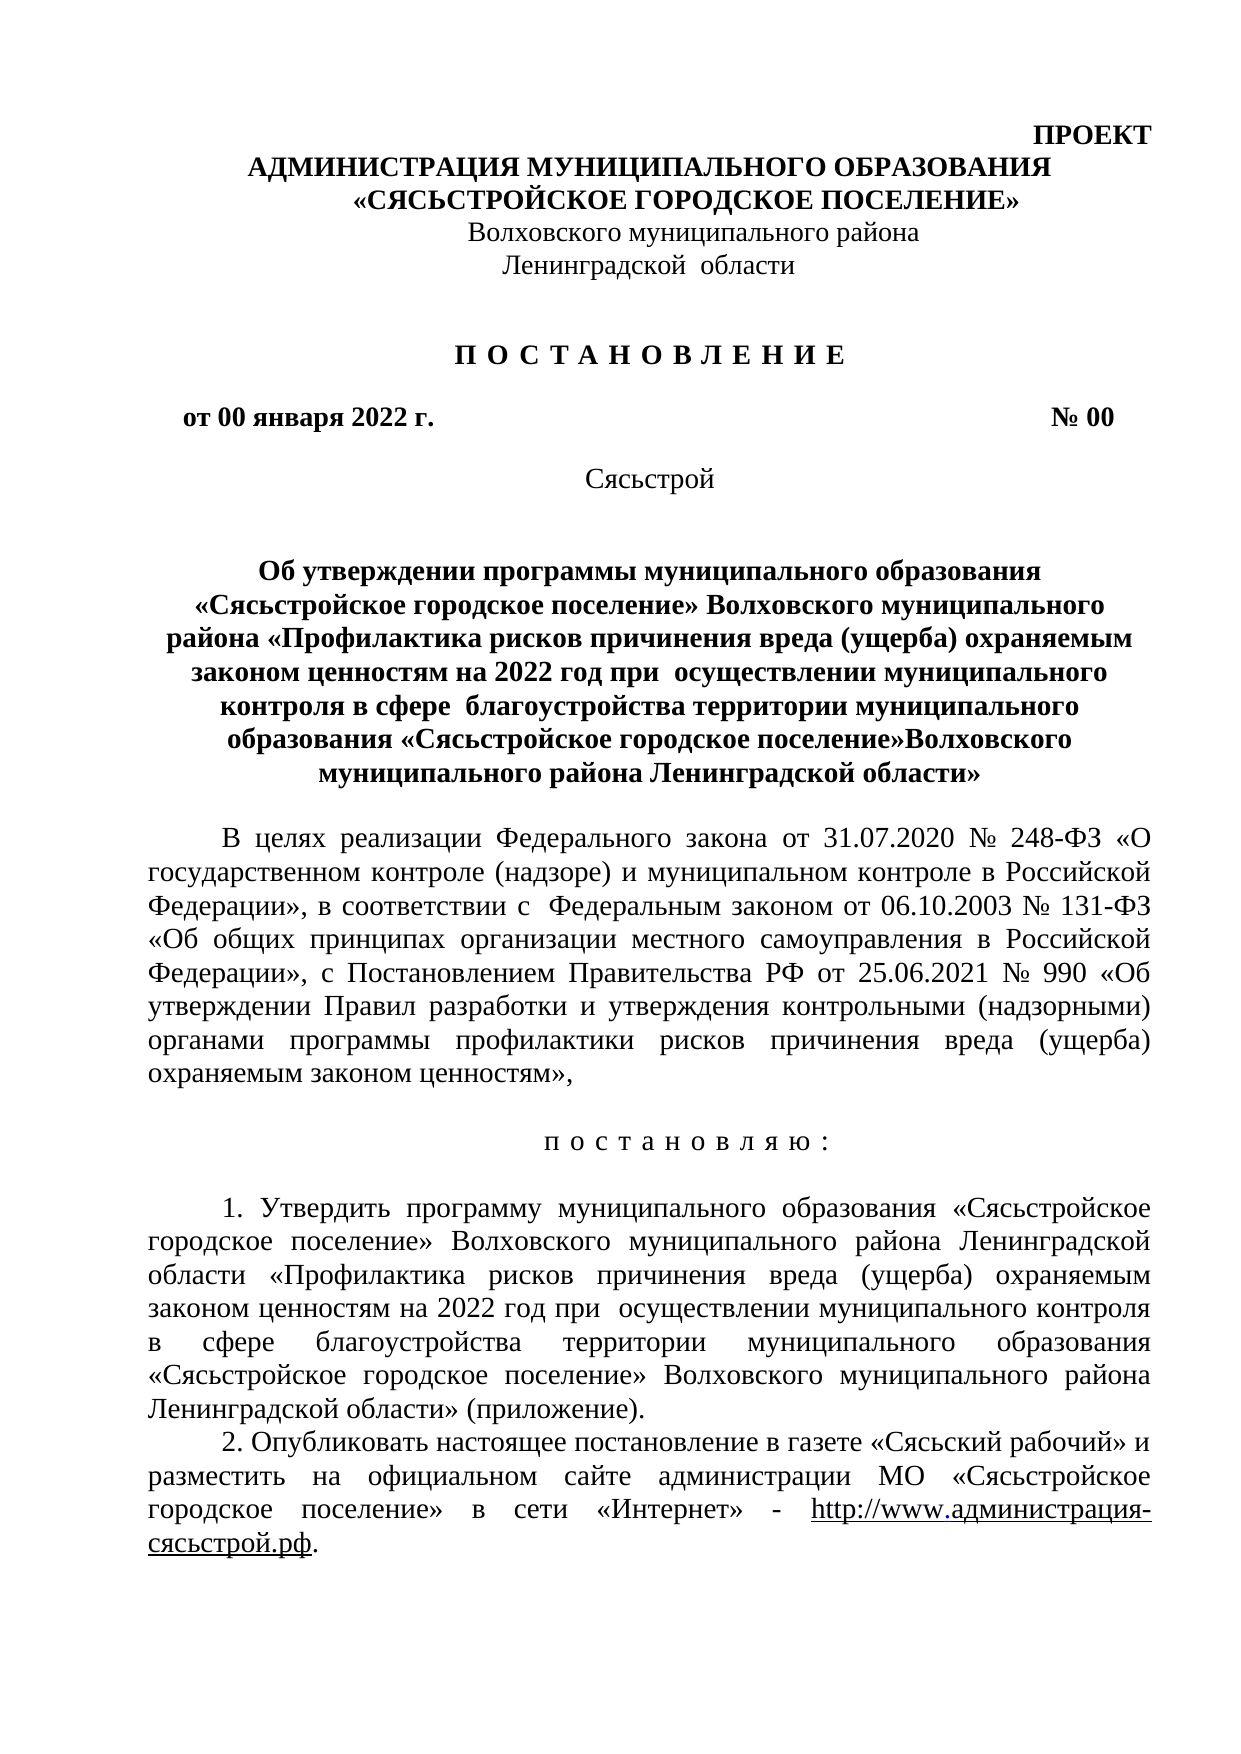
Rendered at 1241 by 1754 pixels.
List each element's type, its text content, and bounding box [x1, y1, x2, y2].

text Об утверждении программы муниципального образования [148, 553, 1152, 587]
text 1. Утвердить программу муниципального образования «Сясьстройское городское поселение» Волховского муниципального района Ленинградской области «Профилактика рисков причинения вреда (ущерба) охраняемым законом ценностям на 2022 год при осуществлении муниципального контроля в сфере благоустройства территории муниципального образования «Сясьстройское городское поселение» Волховского муниципального района Ленинградской области» (приложение). [148, 1190, 1152, 1424]
text 2. Опубликовать настоящее постановление в газете «Сясьский рабочий» и разместить на официальном сайте администрации МО «Сясьстройское городское поселение» в сети «Интернет» - http://www.администрация-сясьстрой.рф. [148, 1424, 1152, 1559]
text ПРОЕКТ [148, 118, 1152, 151]
text ПОСТАНОВЛЕНИЕ [148, 338, 1152, 371]
text АДМИНИСТРАЦИЯ МУНИЦИПАЛЬНОГО ОБРАЗОВАНИЯ [148, 151, 1152, 183]
text «Сясьстройское городское поселение» Волховского муниципального района «Профилактика рисков причинения вреда (ущерба) охраняемым законом ценностям на 2022 год при осуществлении муниципального контроля в сфере благоустройства территории муниципального образования «Сясьстройское городское поселение»Волховского муниципального района Ленинградской области» [148, 587, 1152, 788]
text от 00 января 2022 г. № 00 [148, 400, 1152, 432]
text Ленинградской области [148, 248, 1152, 280]
text Волховского муниципального района [148, 215, 1152, 248]
text В целях реализации Федерального закона от 31.07.2020 № 248-ФЗ «О государственном контроле (надзоре) и муниципальном контроле в Российской Федерации», в соответствии с Федеральным законом от 06.10.2003 № 131-ФЗ «Об общих принципах организации местного самоуправления в Российской Федерации», с Постановлением Правительства РФ от 25.06.2021 № 990 «Об утверждении Правил разработки и утверждения контрольными (надзорными) органами программы профилактики рисков причинения вреда (ущерба) охраняемым законом ценностям», [148, 821, 1152, 1089]
text «СЯСЬСТРОЙСКОЕ ГОРОДСКОЕ ПОСЕЛЕНИЕ» [148, 183, 1152, 215]
text постановляю: [148, 1123, 1152, 1156]
text Сясьстрой [148, 462, 1152, 495]
